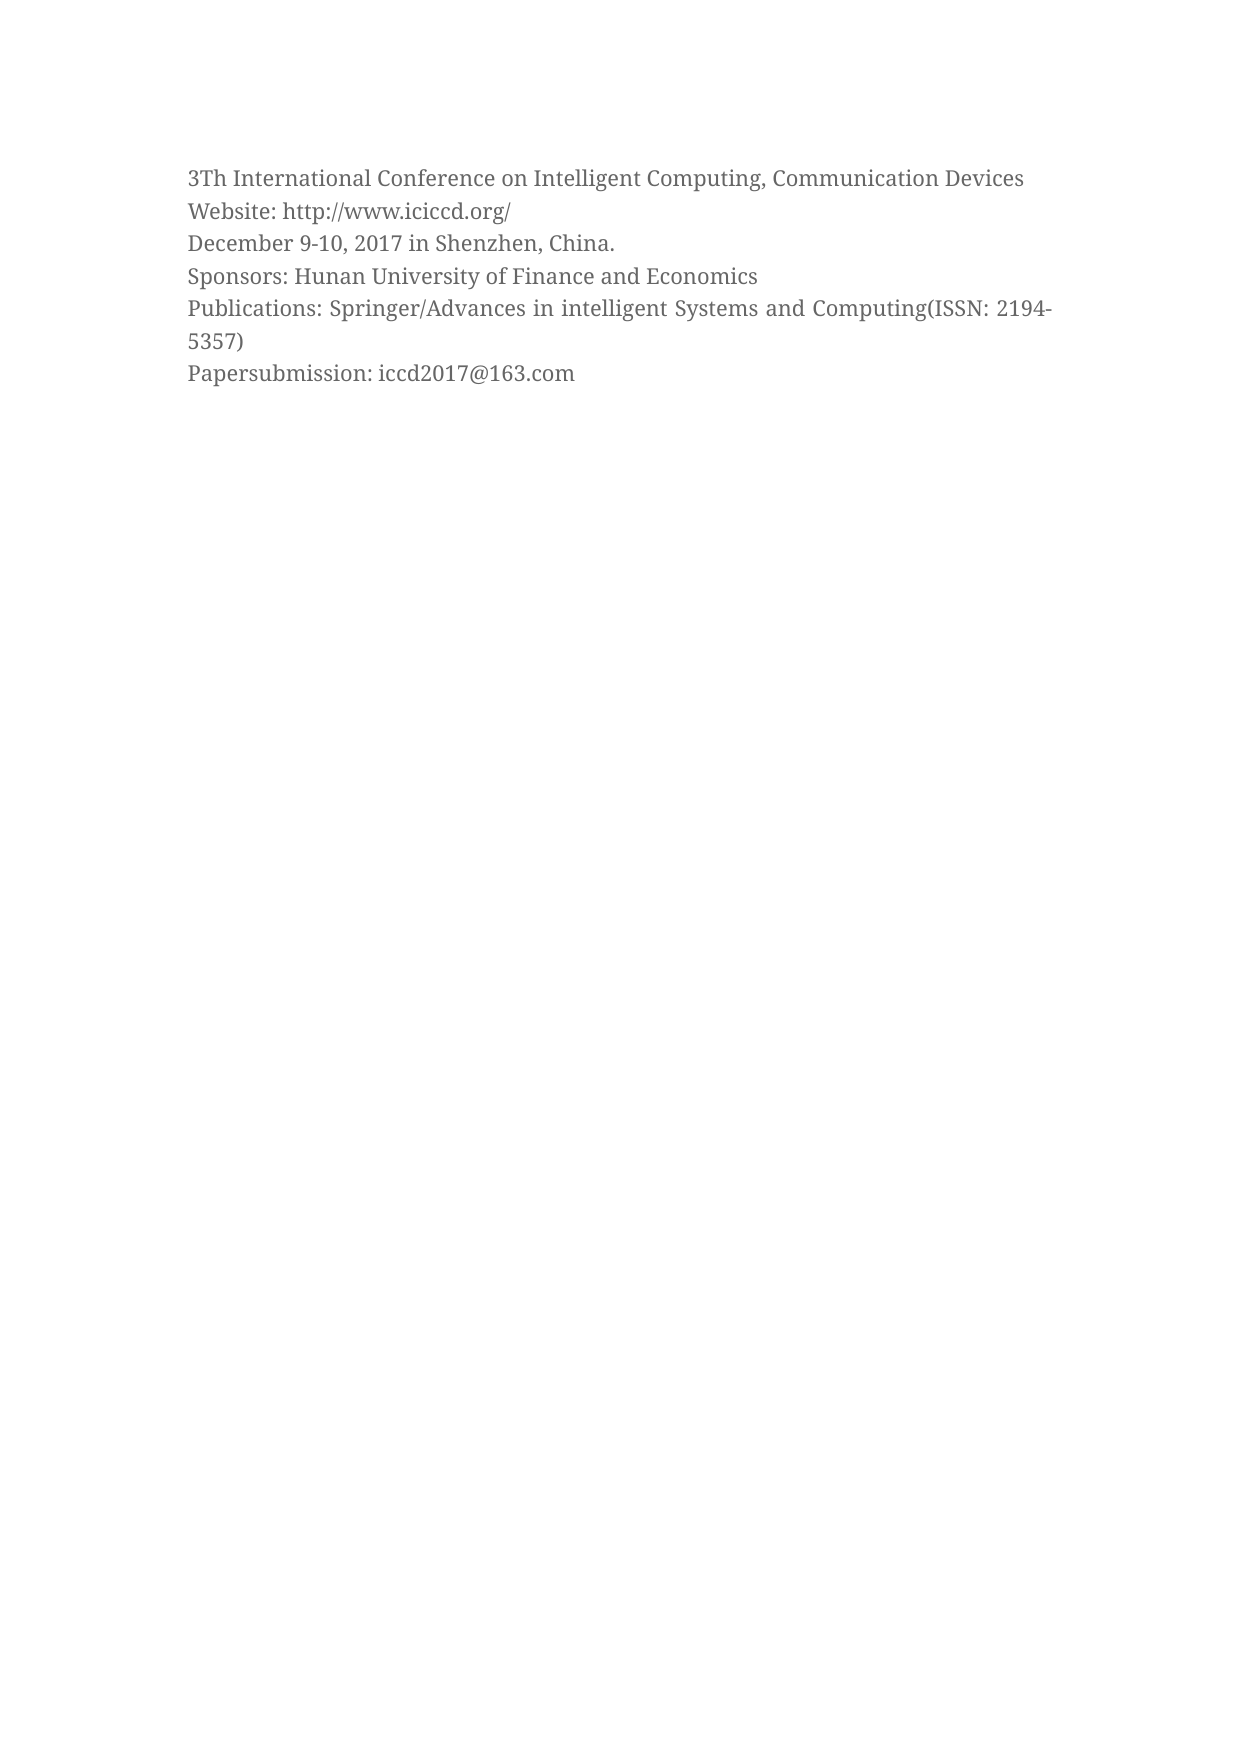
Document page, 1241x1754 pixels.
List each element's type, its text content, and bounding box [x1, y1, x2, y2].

text Papersubmission: iccd2017@163.com [187, 357, 1053, 389]
text 3Th International Conference on Intelligent Computing, Communication Devices [187, 162, 1053, 194]
text Website: http://www.iciccd.org/ [187, 194, 1053, 227]
text Sponsors: Hunan University of Finance and Economics [187, 259, 1053, 292]
text Publications: Springer/Advances in intelligent Systems and Computing(ISSN: 2194-5357) [187, 292, 1053, 357]
text December 9-10, 2017 in Shenzhen, China. [187, 227, 1053, 259]
